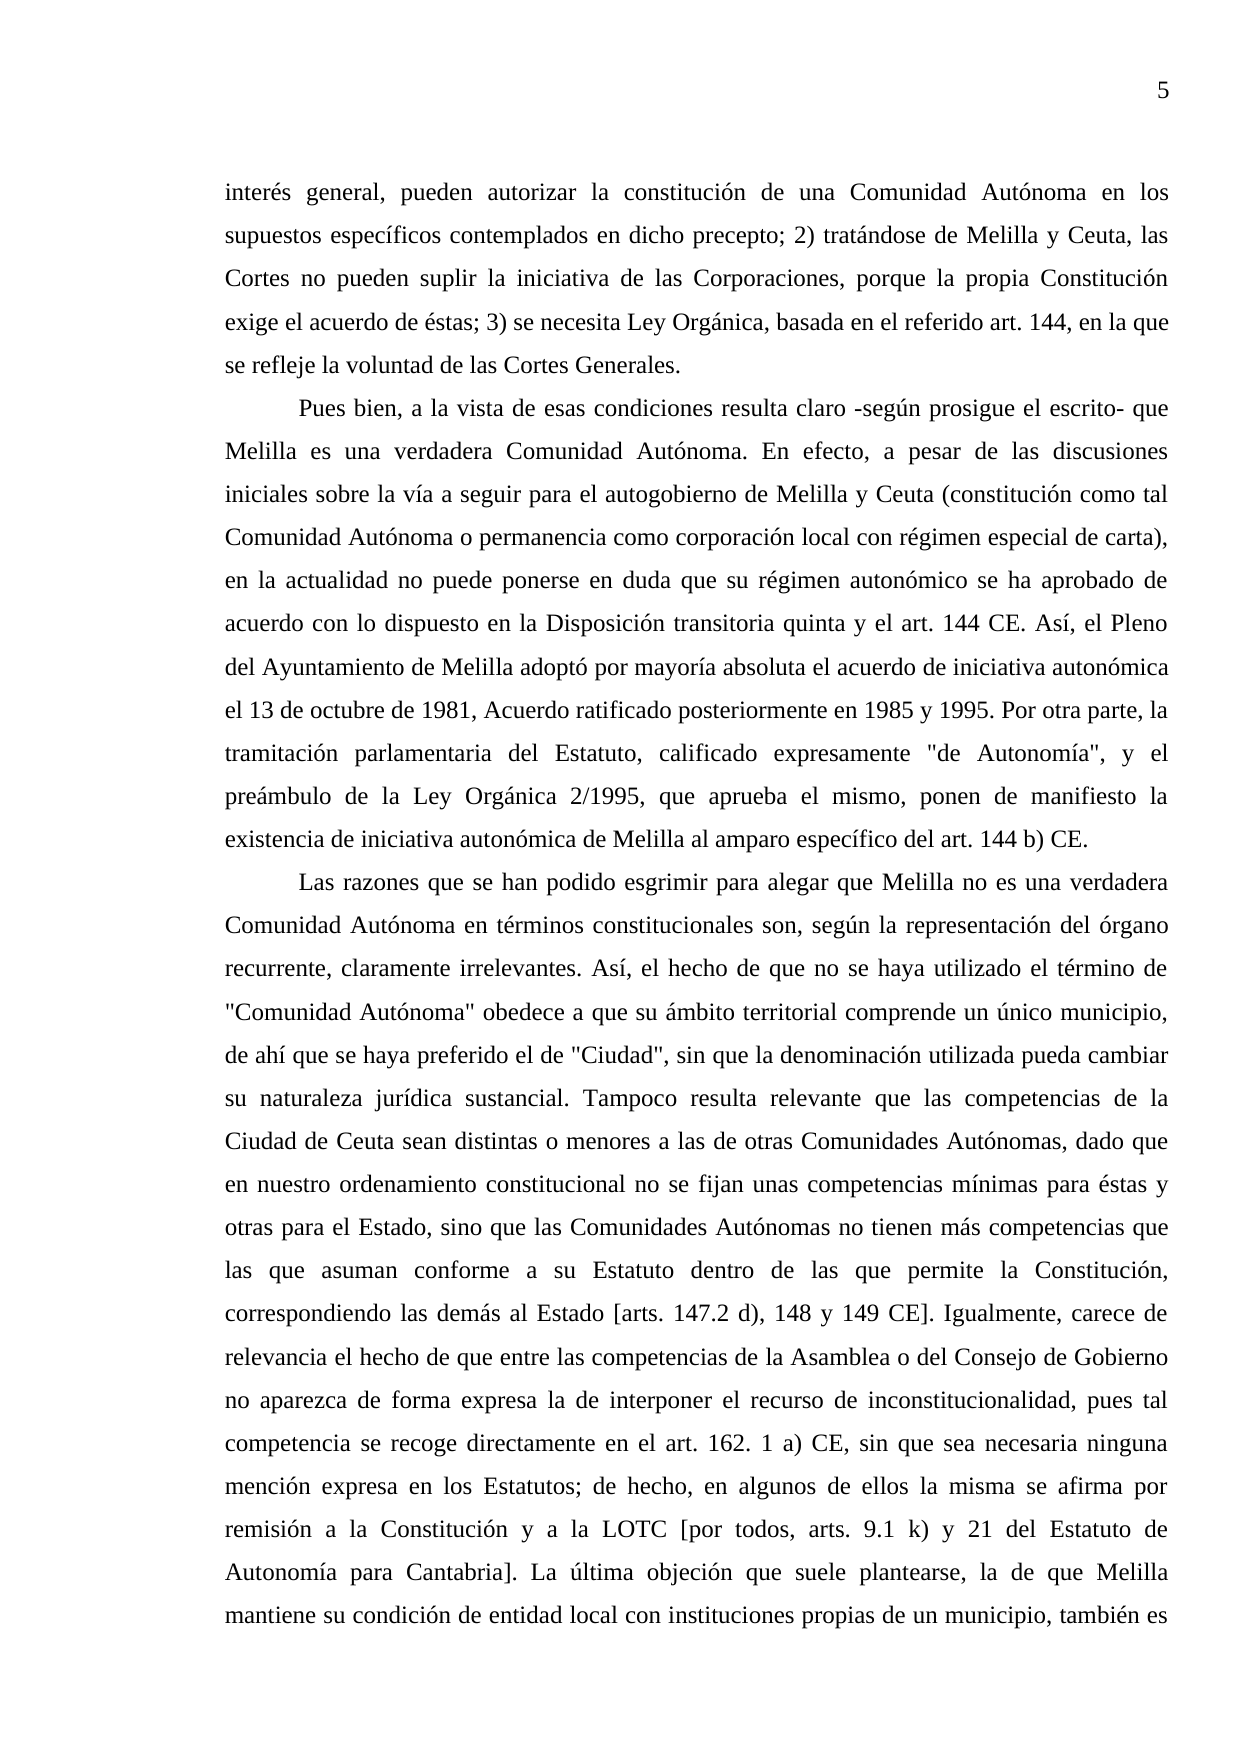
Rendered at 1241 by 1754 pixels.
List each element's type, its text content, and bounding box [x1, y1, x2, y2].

text Pues bien, a la vista de esas condiciones resulta claro -según prosigue el escrito- que Melilla es una verdadera Comunidad Autónoma. En efecto, a pesar de las discusiones iniciales sobre la vía a seguir para el autogobierno de Melilla y Ceuta (constitución como tal Comunidad Autónoma o permanencia como corporación local con régimen especial de carta), en la actualidad no puede ponerse en duda que su régimen autonómico se ha aprobado de acuerdo con lo dispuesto en la Disposición transitoria quinta y el art. 144 CE. Así, el Pleno del Ayuntamiento de Melilla adoptó por mayoría absoluta el acuerdo de iniciativa autonómica el 13 de octubre de 1981, Acuerdo ratificado posteriormente en 1985 y 1995. Por otra parte, la tramitación parlamentaria del Estatuto, calificado expresamente "de Autonomía", y el preámbulo de la Ley Orgánica 2/1995, que aprueba el mismo, ponen de manifiesto la existencia de iniciativa autonómica de Melilla al amparo específico del art. 144 b) CE. [224, 393, 1169, 853]
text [224, 177, 1169, 378]
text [224, 867, 1169, 1629]
